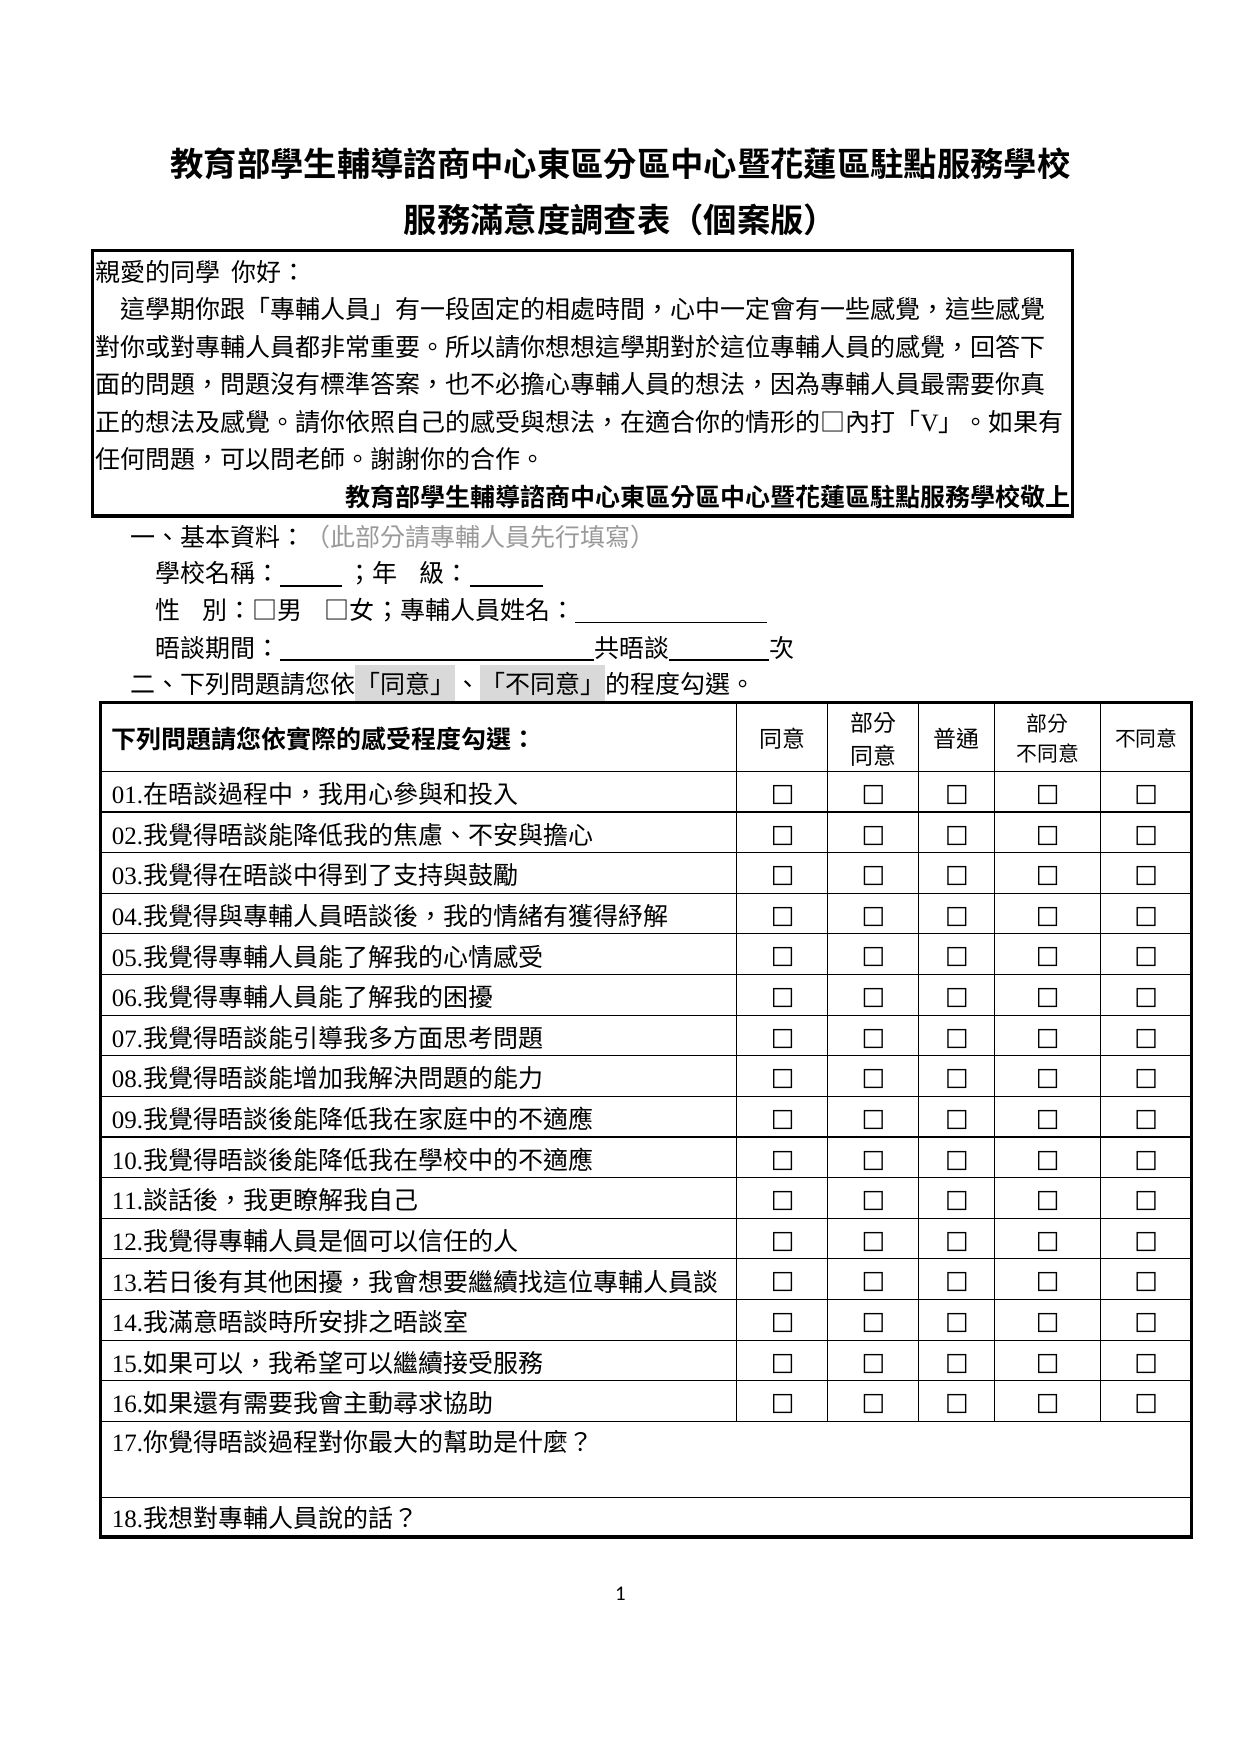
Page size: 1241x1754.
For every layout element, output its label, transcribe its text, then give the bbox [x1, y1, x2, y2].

table_cell □ [1101, 853, 1190, 893]
table_cell 01.在晤談過程中，我用心參與和投入 [102, 772, 736, 811]
table_cell □ [737, 1138, 827, 1177]
table_cell □ [1101, 1056, 1190, 1096]
table_cell □ [1101, 813, 1190, 852]
text 二、下列問題請您依「同意」、「不同意」的程度勾選。 [130, 665, 355, 701]
table_cell □ [737, 853, 827, 893]
table_cell □ [995, 853, 1100, 893]
table_cell 16.如果還有需要我會主動尋求協助 [102, 1381, 736, 1421]
table_cell □ [919, 1056, 994, 1096]
table_cell □ [919, 813, 994, 852]
table_cell □ [828, 1259, 918, 1299]
table_cell □ [995, 1300, 1100, 1339]
table_cell □ [995, 1219, 1100, 1258]
table_cell 09.我覺得晤談後能降低我在家庭中的不適應 [102, 1097, 736, 1136]
table_header 普通 [919, 704, 994, 771]
table_cell □ [1101, 1016, 1190, 1055]
table_cell □ [995, 1138, 1100, 1177]
table_header 同意 [737, 704, 827, 771]
table_cell □ [919, 1300, 994, 1339]
table_cell □ [828, 1056, 918, 1096]
table_cell 08.我覺得晤談能增加我解決問題的能力 [102, 1056, 736, 1096]
table_cell □ [1101, 934, 1190, 974]
table_header 不同意 [1101, 704, 1190, 771]
table_cell 10.我覺得晤談後能降低我在學校中的不適應 [102, 1138, 736, 1177]
table_cell □ [919, 1259, 994, 1299]
table_cell □ [737, 1381, 827, 1421]
table_cell □ [828, 813, 918, 852]
table_cell □ [995, 1056, 1100, 1096]
table_cell 12.我覺得專輔人員是個可以信任的人 [102, 1219, 736, 1258]
table_cell □ [828, 975, 918, 1014]
table_cell □ [995, 1016, 1100, 1055]
table_cell □ [737, 772, 827, 811]
table_cell 13.若日後有其他困擾，我會想要繼續找這位專輔人員談 [102, 1259, 736, 1299]
table_cell □ [995, 1259, 1100, 1299]
table_cell 04.我覺得與專輔人員晤談後，我的情緒有獲得紓解 [102, 894, 736, 933]
table_cell □ [828, 1138, 918, 1177]
table_cell □ [737, 1300, 827, 1339]
table_cell □ [1101, 1178, 1190, 1218]
table_cell 07.我覺得晤談能引導我多方面思考問題 [102, 1016, 736, 1055]
table_cell □ [919, 1178, 994, 1218]
table_cell □ [1101, 1097, 1190, 1136]
table_cell □ [995, 894, 1100, 933]
table_cell □ [919, 1381, 994, 1421]
table_cell □ [919, 975, 994, 1014]
text 一、基本資料：（此部分請專輔人員先行填寫） [130, 517, 1110, 554]
table_cell □ [737, 1341, 827, 1380]
text 服務滿意度調查表（個案版） [130, 192, 1110, 242]
table_cell 03.我覺得在晤談中得到了支持與鼓勵 [102, 853, 736, 893]
table_cell □ [828, 894, 918, 933]
table_cell □ [919, 894, 994, 933]
table_cell □ [1101, 1341, 1190, 1380]
table_cell □ [1101, 1219, 1190, 1258]
table_cell 14.我滿意晤談時所安排之晤談室 [102, 1300, 736, 1339]
table_header 部分 不同意 [995, 704, 1100, 771]
table_cell □ [919, 853, 994, 893]
table_cell 02.我覺得晤談能降低我的焦慮、不安與擔心 [102, 813, 736, 852]
table_cell □ [1101, 1381, 1190, 1421]
table_cell □ [737, 1219, 827, 1258]
table_cell □ [919, 1097, 994, 1136]
table_cell □ [828, 772, 918, 811]
table_cell □ [737, 1097, 827, 1136]
table_cell 05.我覺得專輔人員能了解我的心情感受 [102, 934, 736, 974]
table_cell □ [828, 1219, 918, 1258]
table_cell □ [1101, 975, 1190, 1014]
table_cell □ [919, 1219, 994, 1258]
table_cell □ [995, 975, 1100, 1014]
table_cell □ [828, 1016, 918, 1055]
table_cell □ [995, 1097, 1100, 1136]
table_cell □ [828, 1341, 918, 1380]
table_cell □ [995, 934, 1100, 974]
table_cell □ [919, 934, 994, 974]
table_cell □ [995, 1381, 1100, 1421]
table_cell □ [919, 772, 994, 811]
table_cell □ [828, 1097, 918, 1136]
table_cell □ [828, 853, 918, 893]
table_cell □ [828, 1178, 918, 1218]
table_cell □ [1101, 1259, 1190, 1299]
table_cell 17.你覺得晤談過程對你最大的幫助是什麼？ [102, 1422, 1190, 1497]
table_cell □ [1101, 894, 1190, 933]
table_cell □ [737, 1016, 827, 1055]
text 二、下列問題請您依「同意」、「不同意」的程度勾選。 [605, 665, 1110, 701]
text 晤談期間： 共晤談 次 [130, 627, 1110, 665]
text 學校名稱： ；年 級： [130, 554, 1110, 590]
text 性 別：□男 □女；專輔人員姓名： [130, 590, 1110, 627]
table_header 下列問題請您依實際的感受程度勾選： [102, 704, 736, 771]
table_cell □ [737, 1056, 827, 1096]
table_cell □ [828, 934, 918, 974]
table_cell □ [1101, 1138, 1190, 1177]
table_cell □ [828, 1381, 918, 1421]
table_header 部分 同意 [828, 704, 918, 771]
table_cell □ [737, 1178, 827, 1218]
table_cell 15.如果可以，我希望可以繼續接受服務 [102, 1341, 736, 1380]
table_cell □ [1101, 1300, 1190, 1339]
table_cell 18.我想對專輔人員說的話？ [102, 1498, 1190, 1535]
table_cell □ [995, 813, 1100, 852]
table_cell 11.談話後，我更瞭解我自己 [102, 1178, 736, 1218]
table_cell □ [919, 1016, 994, 1055]
table_cell 06.我覺得專輔人員能了解我的困擾 [102, 975, 736, 1014]
table_cell □ [737, 934, 827, 974]
table_cell □ [828, 1300, 918, 1339]
table_cell □ [737, 894, 827, 933]
table_cell □ [1101, 772, 1190, 811]
table_cell □ [995, 1178, 1100, 1218]
table_cell □ [995, 772, 1100, 811]
table_cell □ [919, 1138, 994, 1177]
text 教育部學生輔導諮商中心東區分區中心暨花蓮區駐點服務學校 [130, 136, 1110, 186]
table_cell □ [995, 1341, 1100, 1380]
table_cell □ [737, 975, 827, 1014]
table_cell □ [919, 1341, 994, 1380]
table_header 親愛的同學 你好： 這學期你跟「專輔人員」有一段固定的相處時間，心中一定會有一些感覺，這些感覺對你或對專輔人員都非常重要。所以請你想想這學期對於這位專輔人員的感覺，回答下面的問題，問題沒有標準答案，也不必擔心專輔人員的想法，因為專輔人員最需要你真正的想法及感覺。請你依照自己的感受與想法，在適合你的情形的□內打「V」。如果有任何問題，可以問老師。謝謝你的合作。 教育部學生輔導諮商中心東區分區中心暨花蓮區駐點服務學校敬上 [94, 252, 1071, 514]
table_cell □ [737, 1259, 827, 1299]
table_cell □ [737, 813, 827, 852]
